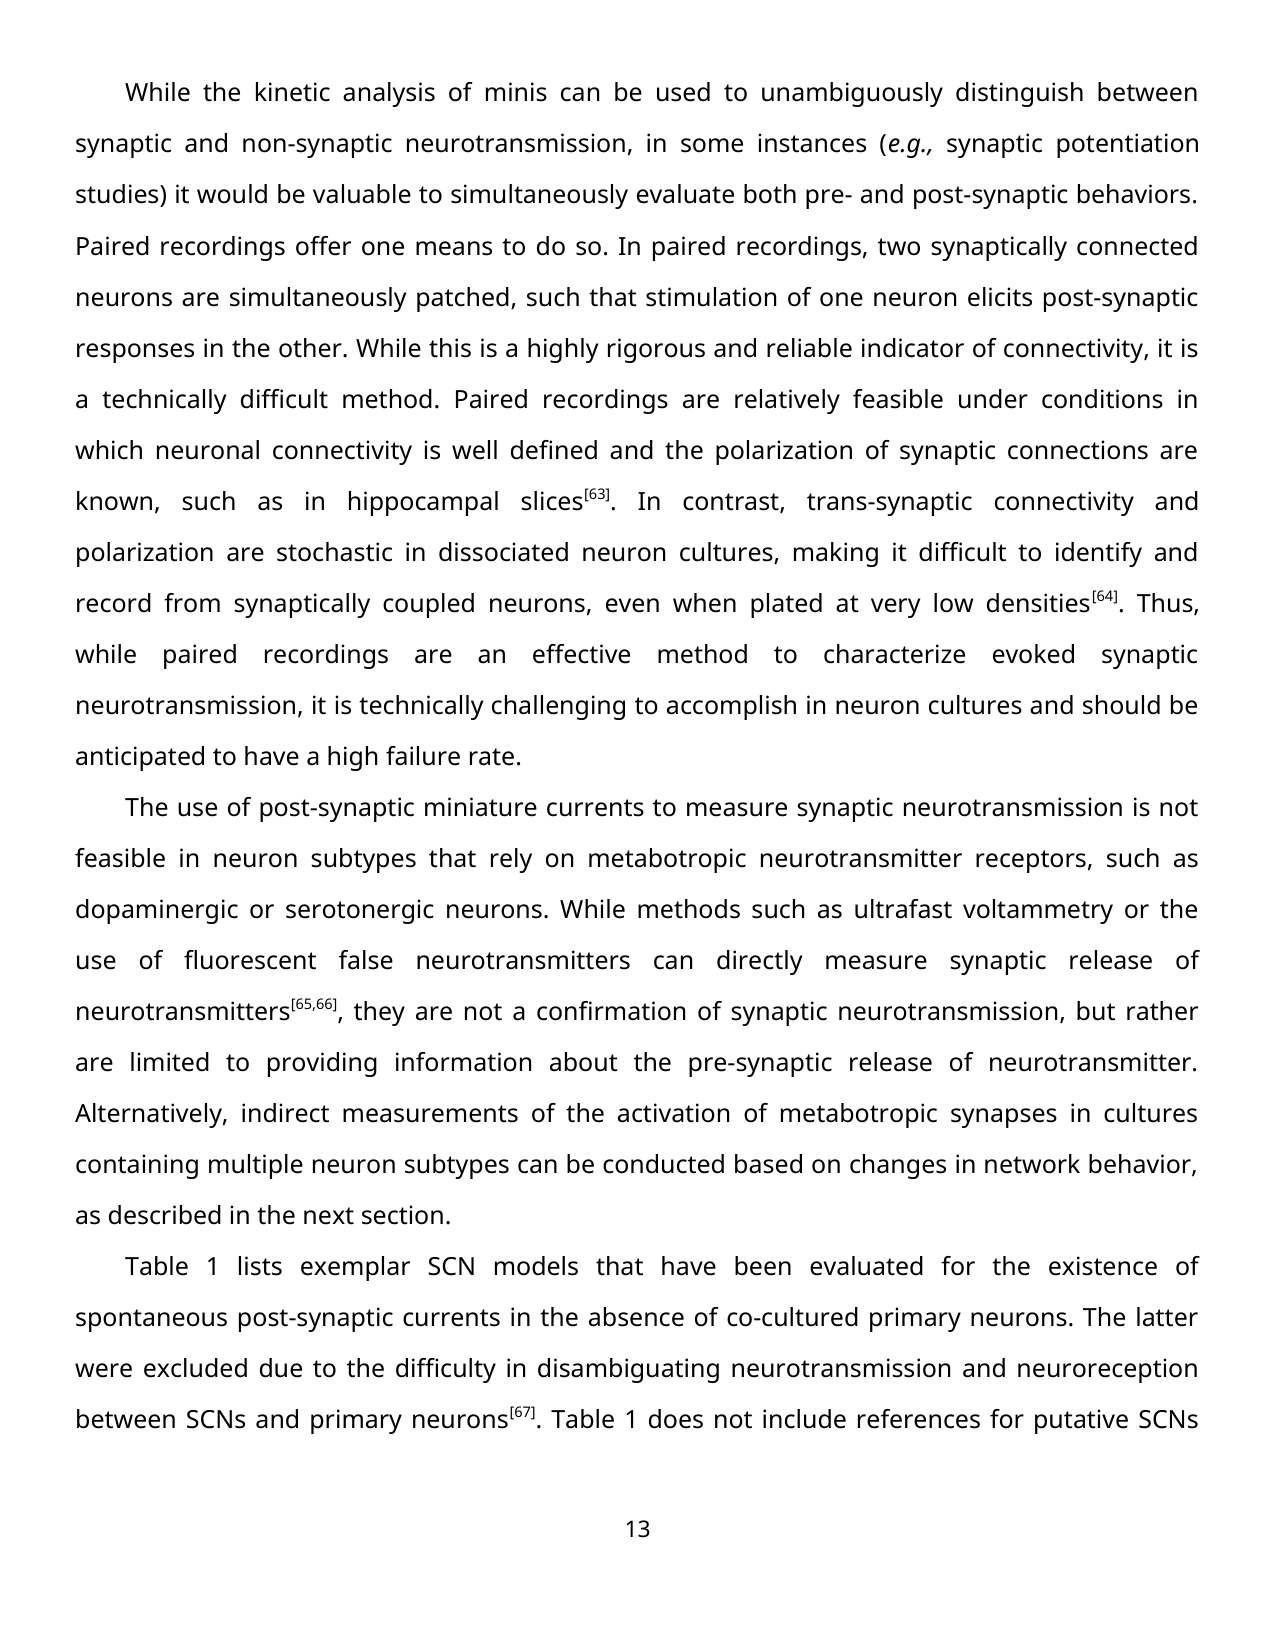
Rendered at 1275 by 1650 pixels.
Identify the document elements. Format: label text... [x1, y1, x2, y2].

text The use of post-synaptic miniature currents to measure synaptic neurotransmission is not feasible in neuron subtypes that rely on metabotropic neurotransmitter receptors, such as dopaminergic or serotonergic neurons. While methods such as ultrafast voltammetry or the use of fluorescent false neurotransmitters can directly measure synaptic release of neurotransmitters[65,66], they are not a confirmation of synaptic neurotransmission, but rather are limited to providing information about the pre-synaptic release of neurotransmitter. Alternatively, indirect measurements of the activation of metabotropic synapses in cultures containing multiple neuron subtypes can be conducted based on changes in network behavior, as described in the next section. [75, 789, 1200, 1232]
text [75, 1249, 1200, 1436]
text While the kinetic analysis of minis can be used to unambiguously distinguish between synaptic and non-synaptic neurotransmission, in some instances (e.g., synaptic potentiation studies) it would be valuable to simultaneously evaluate both pre- and post-synaptic behaviors. Paired recordings offer one means to do so. In paired recordings, two synaptically connected neurons are simultaneously patched, such that stimulation of one neuron elicits post-synaptic responses in the other. While this is a highly rigorous and reliable indicator of connectivity, it is a technically difficult method. Paired recordings are relatively feasible under conditions in which neuronal connectivity is well defined and the polarization of synaptic connections are known, such as in hippocampal slices[63]. In contrast, trans-synaptic connectivity and polarization are stochastic in dissociated neuron cultures, making it difficult to identify and record from synaptically coupled neurons, even when plated at very low densities[64]. Thus, while paired recordings are an effective method to characterize evoked synaptic neurotransmission, it is technically challenging to accomplish in neuron cultures and should be anticipated to have a high failure rate. [75, 75, 1200, 773]
